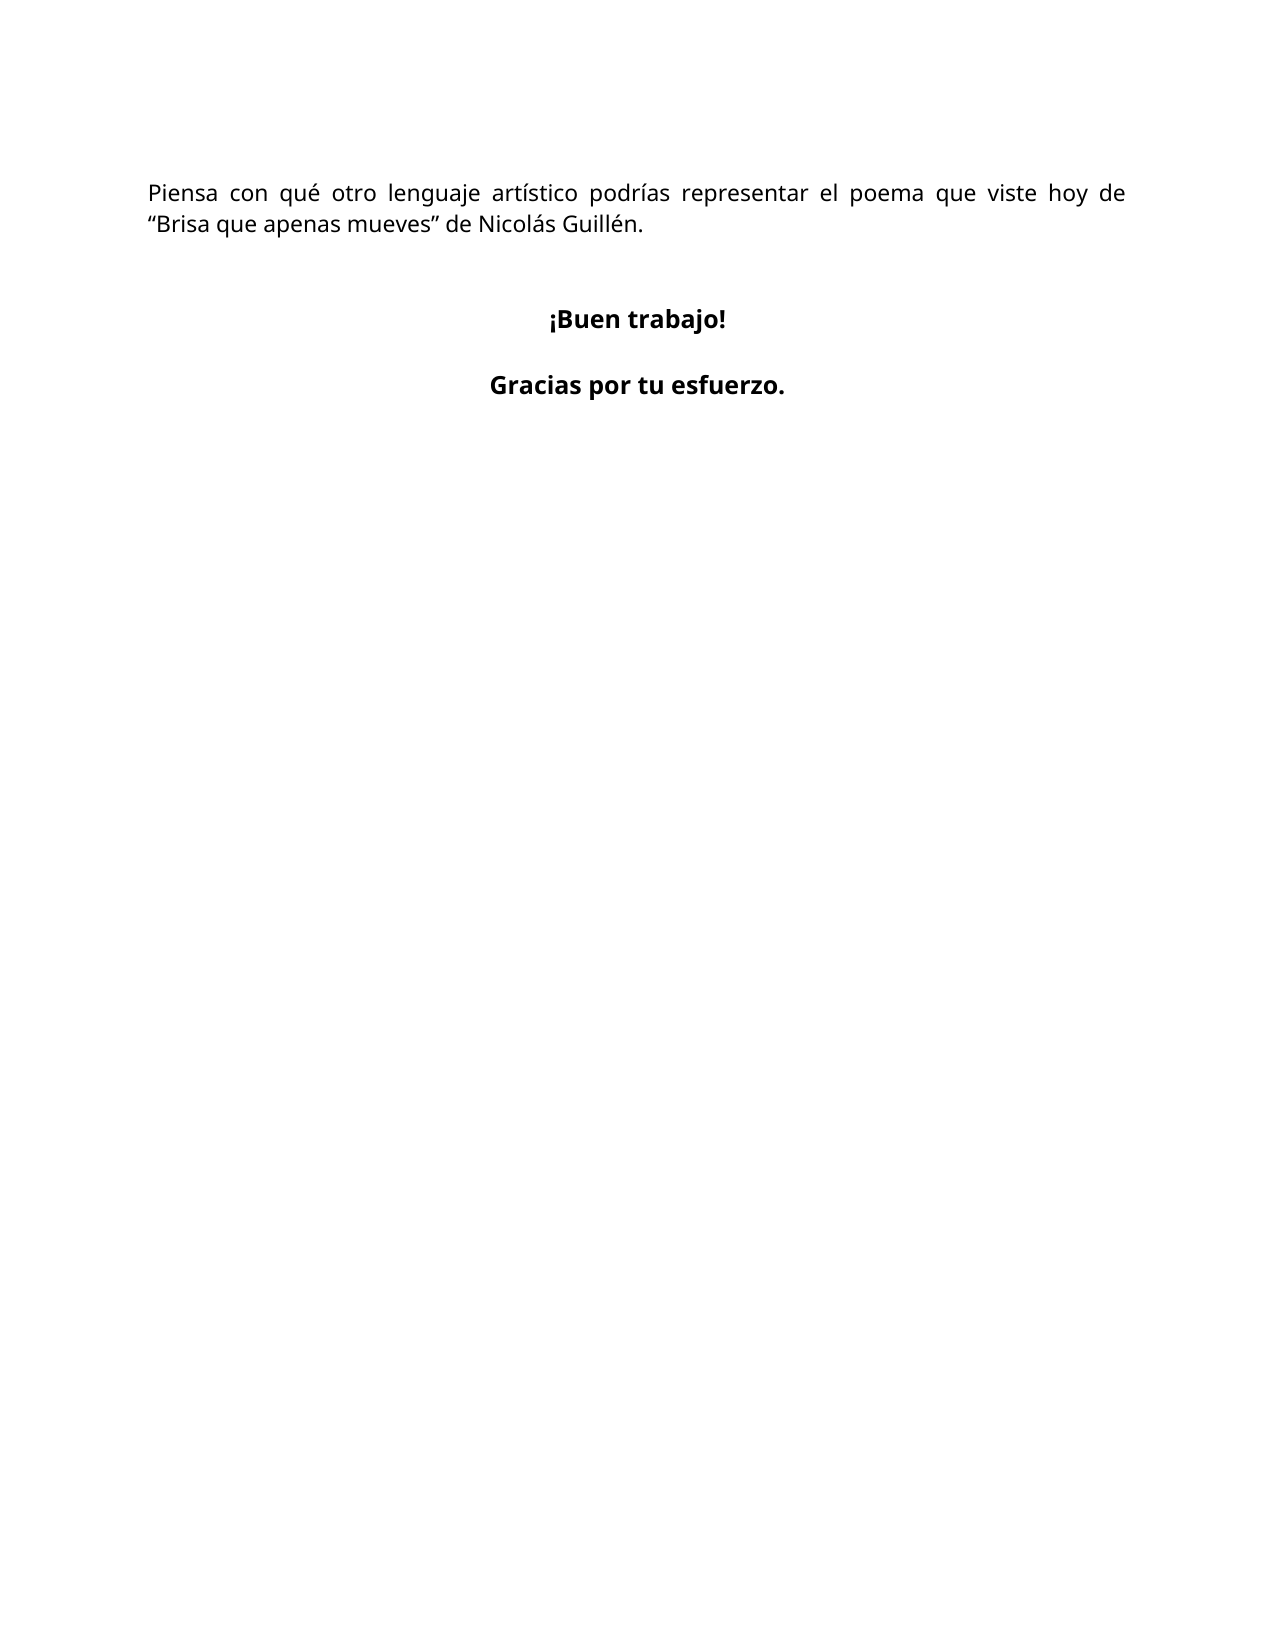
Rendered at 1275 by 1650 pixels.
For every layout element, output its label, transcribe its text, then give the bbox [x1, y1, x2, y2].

text Gracias por tu esfuerzo. [148, 367, 1127, 402]
text Piensa con qué otro lenguaje artístico podrías representar el poema que viste hoy de “Brisa que apenas mueves” de Nicolás Guillén. [148, 177, 1127, 240]
text ¡Buen trabajo! [148, 302, 1127, 336]
